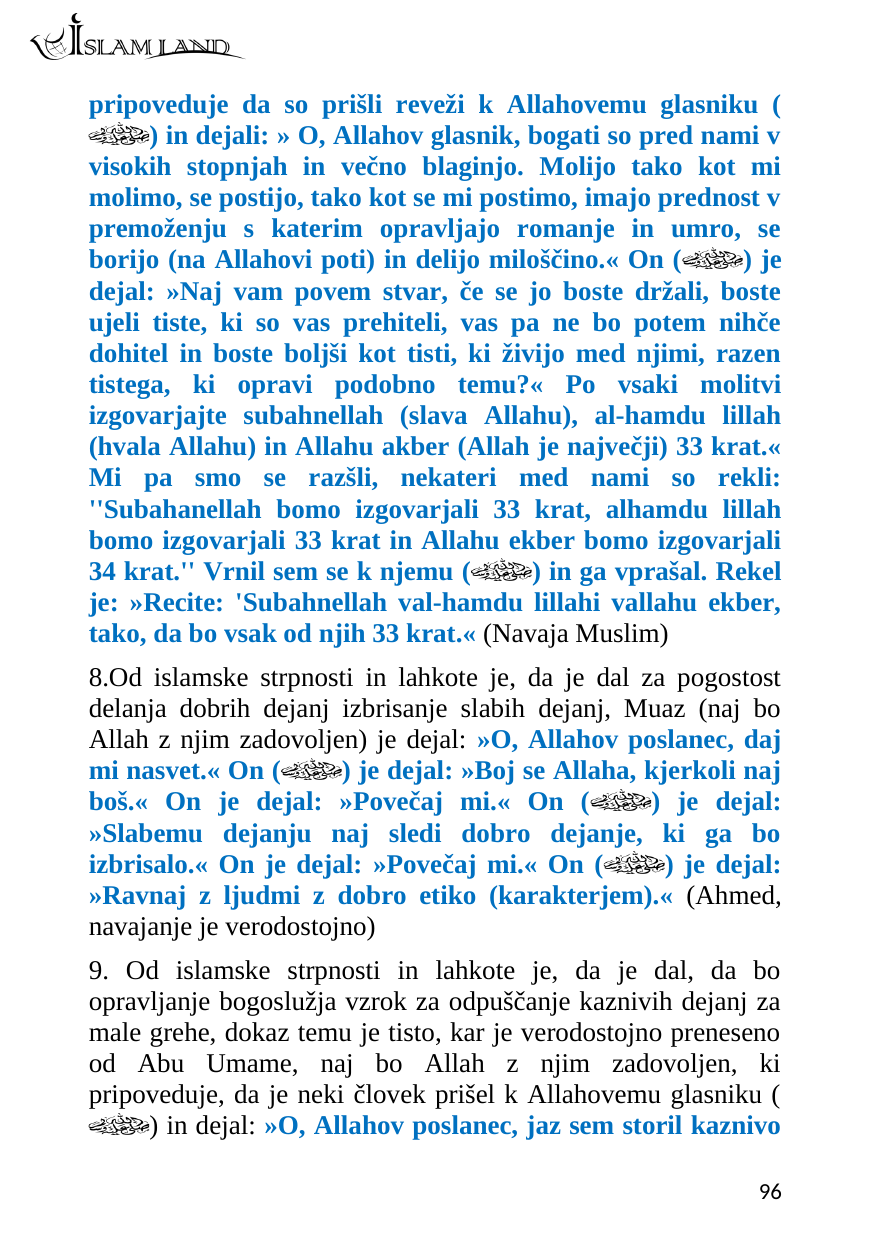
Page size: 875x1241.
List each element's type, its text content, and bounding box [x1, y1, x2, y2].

picture [88, 1113, 150, 1135]
picture [590, 789, 652, 811]
picture [29, 13, 247, 60]
picture [281, 758, 342, 780]
picture [88, 122, 150, 145]
picture [471, 558, 532, 581]
picture [603, 851, 665, 874]
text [88, 954, 782, 1141]
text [88, 88, 782, 648]
text 8.Od islamske strpnosti in lahkote je, da je dal za pogostost delanja dobrih dejanj izbrisanje slabih dejanj, Muaz (naj bo Allah z njim zadovoljen) je dejal: »O, Allahov poslanec, daj mi nasvet.« On () je dejal: »Boj se Allaha, kjerkoli naj boš.« On je dejal: »Povečaj mi.« On () je dejal: »Slabemu dejanju naj sledi dobro dejanje, ki ga bo izbrisalo.« On je dejal: »Povečaj mi.« On () je dejal: »Ravnaj z ljudmi z dobro etiko (karakterjem).« (Ahmed, navajanje je verodostojno) [88, 661, 782, 941]
picture [682, 247, 743, 269]
